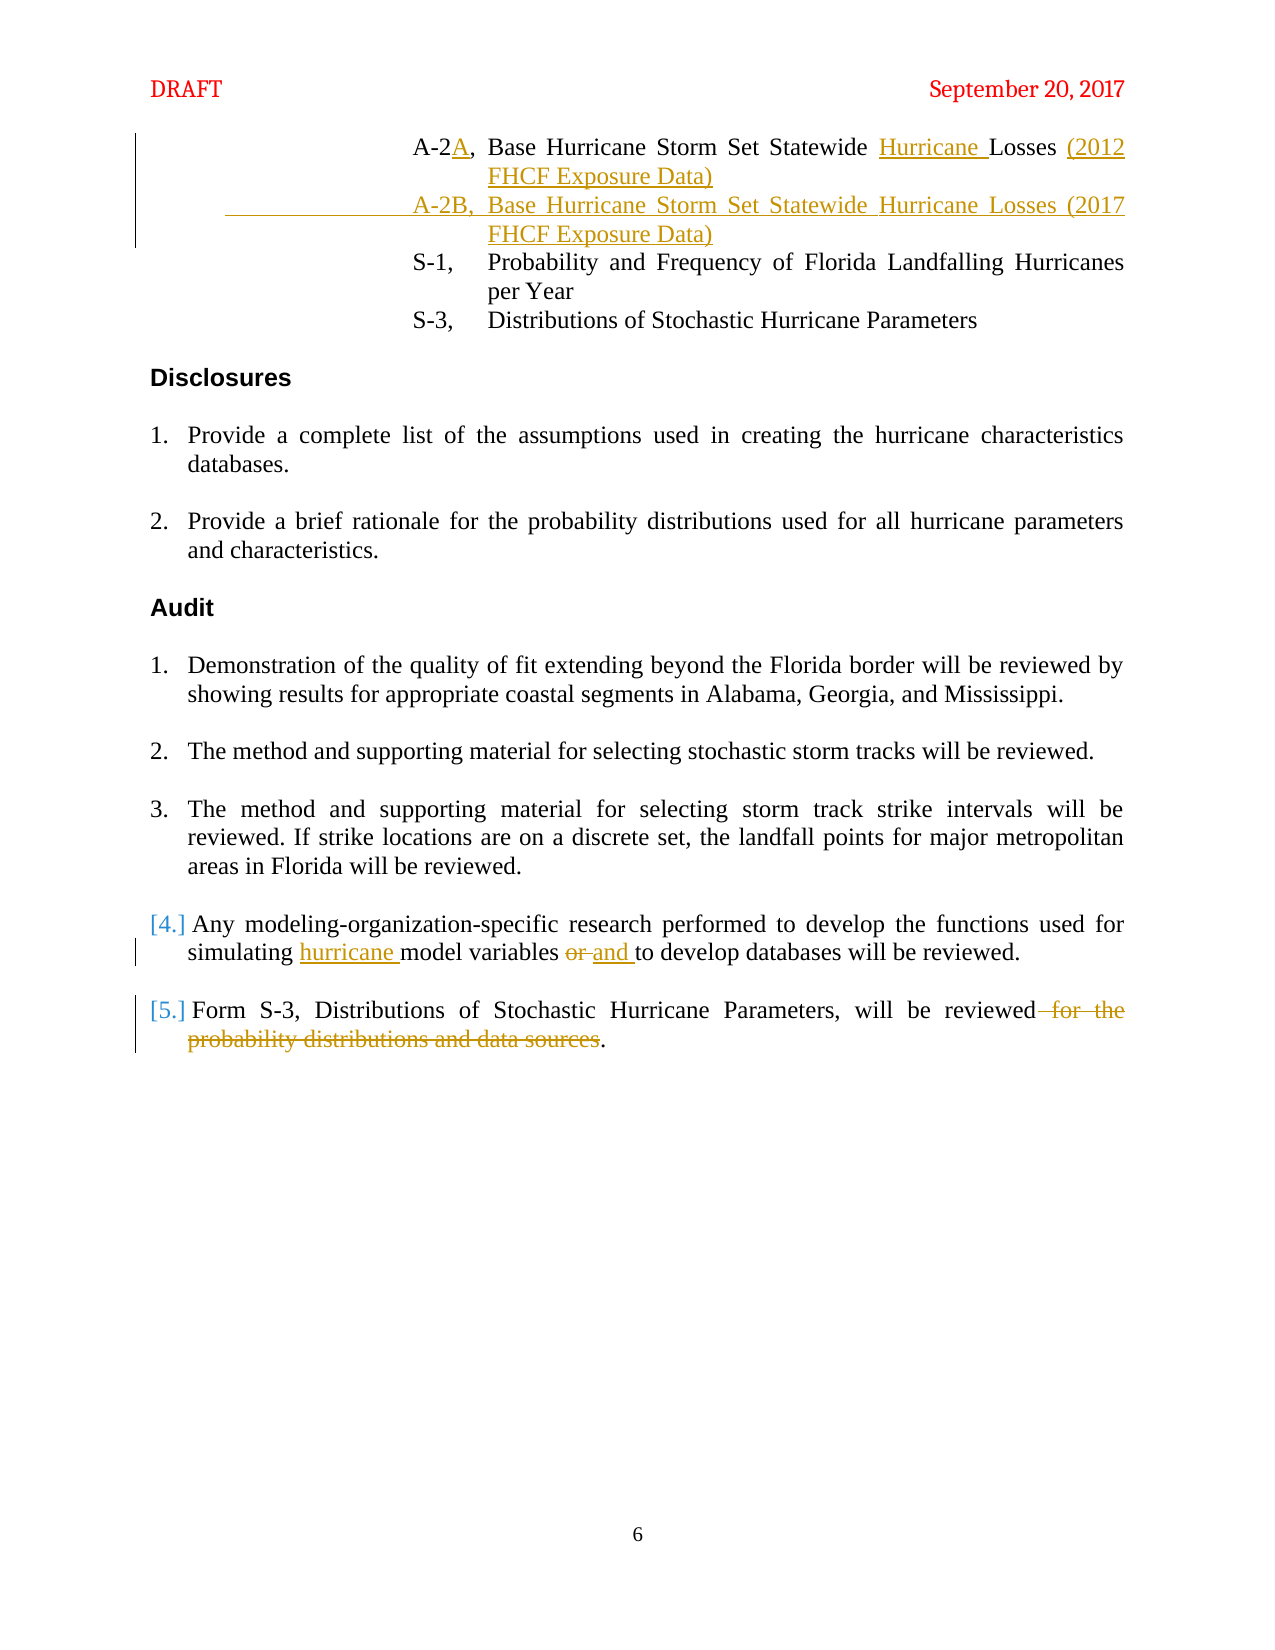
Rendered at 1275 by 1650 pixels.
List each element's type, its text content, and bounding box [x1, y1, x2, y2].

list The method and supporting material for selecting storm track strike intervals will be reviewed. If strike locations are on a discrete set, the landfall points for major metropolitan areas in Florida will be reviewed. [150, 794, 1125, 880]
list Any modeling-organization-specific research performed to develop the functions used for simulating model variables to develop databases will be reviewed. [150, 909, 1125, 966]
text S-1, Probability and Frequency of Florida Landfalling Hurricanes per Year [225, 247, 1125, 305]
text Disclosures [150, 362, 1125, 391]
list Form S-3, Distributions of Stochastic Hurricane Parameters, will be reviewed. [150, 995, 1125, 1052]
subtitle Audit [150, 592, 1125, 621]
list The method and supporting material for selecting stochastic storm tracks will be reviewed. [150, 736, 1125, 765]
list Provide a brief rationale for the probability distributions used for all hurricane parameters and characteristics. [150, 506, 1125, 564]
text S-3, Distributions of Stochastic Hurricane Parameters [225, 305, 1125, 334]
list Demonstration of the quality of fit extending beyond the Florida border will be reviewed by showing results for appropriate coastal segments in Alabama, Georgia, and Mississippi. [150, 650, 1125, 707]
list Provide a complete list of the assumptions used in creating the hurricane characteristics databases. [150, 420, 1125, 477]
text A-2, Base Hurricane Storm Set Statewide Losses [225, 132, 1125, 190]
